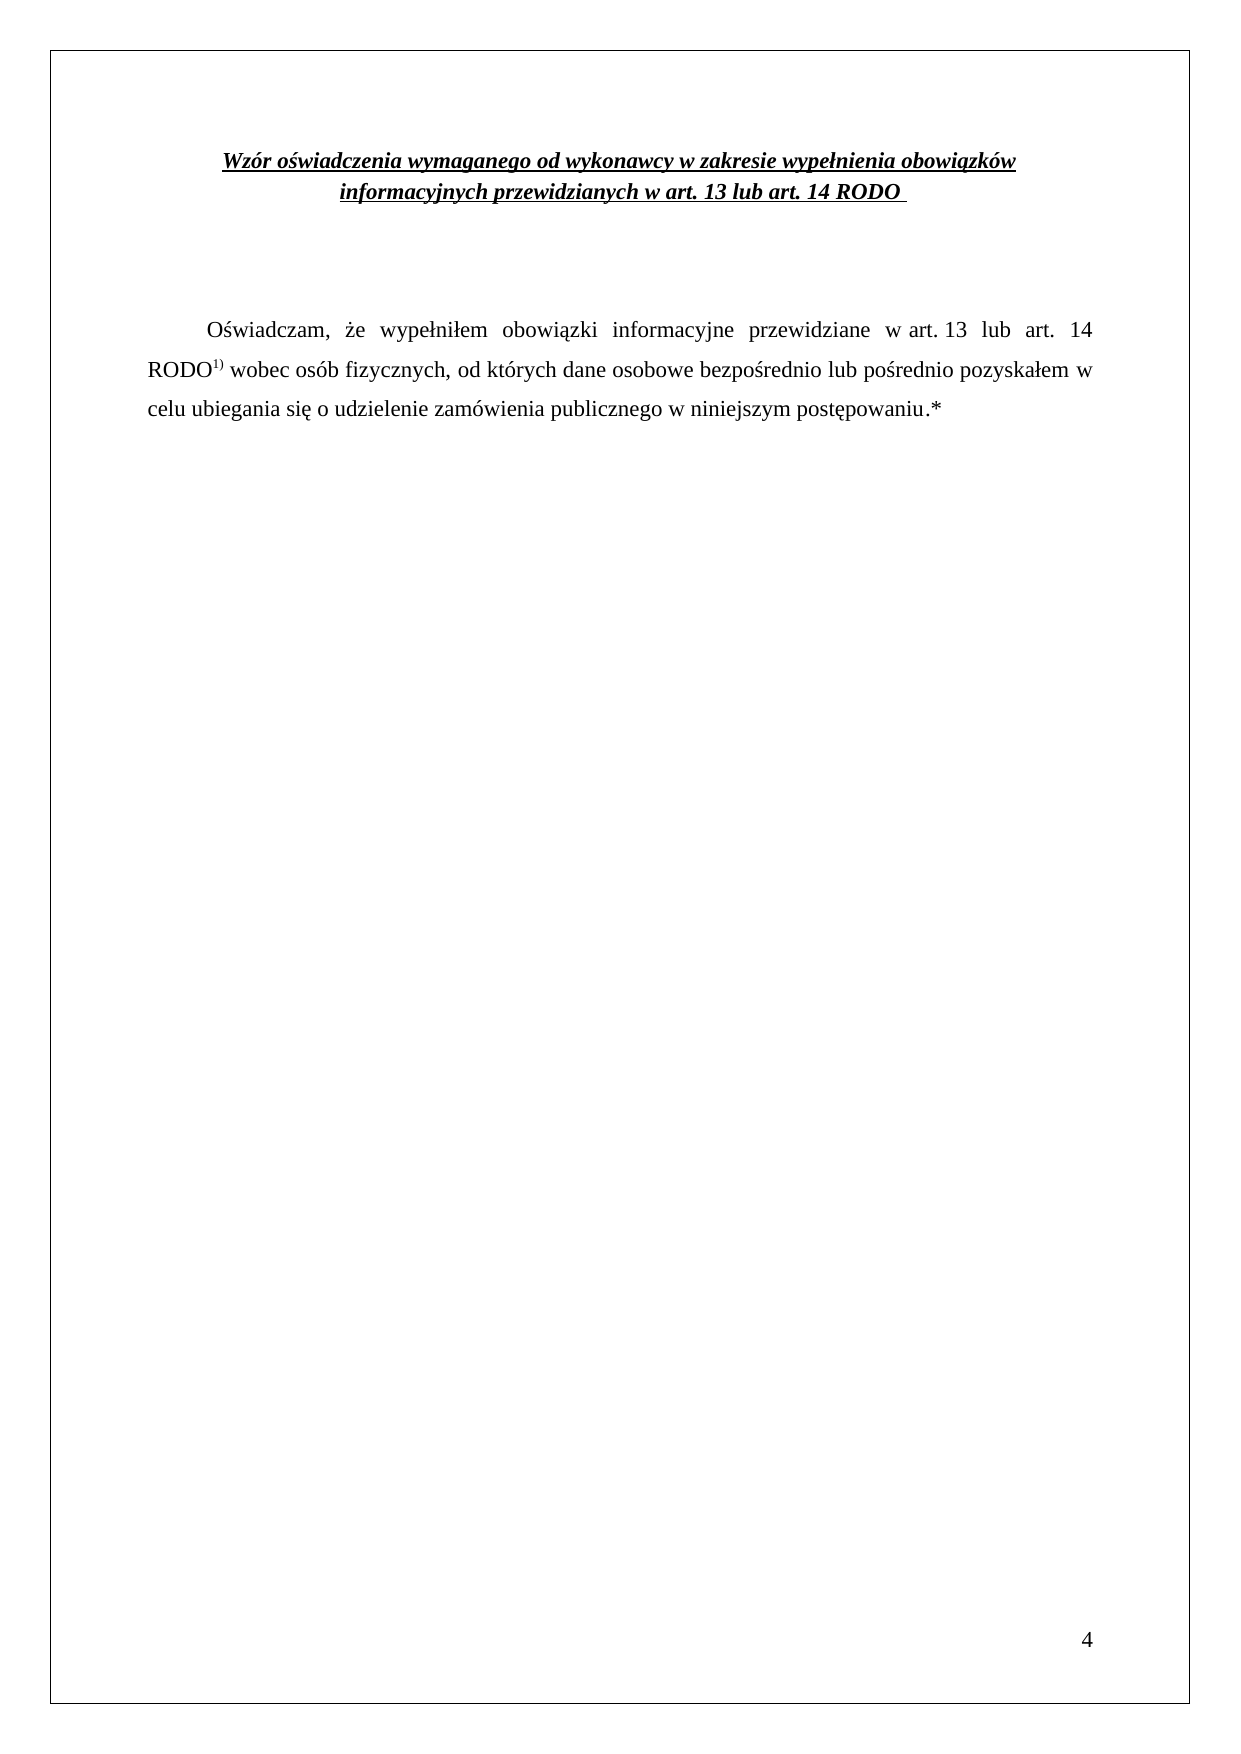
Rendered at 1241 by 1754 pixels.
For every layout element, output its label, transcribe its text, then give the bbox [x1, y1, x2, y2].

text Oświadczam, że wypełniłem obowiązki informacyjne przewidziane w art. 13 lub art. 14 RODO1) wobec osób fizycznych, od których dane osobowe bezpośrednio lub pośrednio pozyskałem w celu ubiegania się o udzielenie zamówienia publicznego w niniejszym postępowaniu.* [147, 316, 1093, 421]
text Wzór oświadczenia wymaganego od wykonawcy w zakresie wypełnienia obowiązków informacyjnych przewidzianych w art. 13 lub art. 14 RODO [147, 147, 1093, 204]
